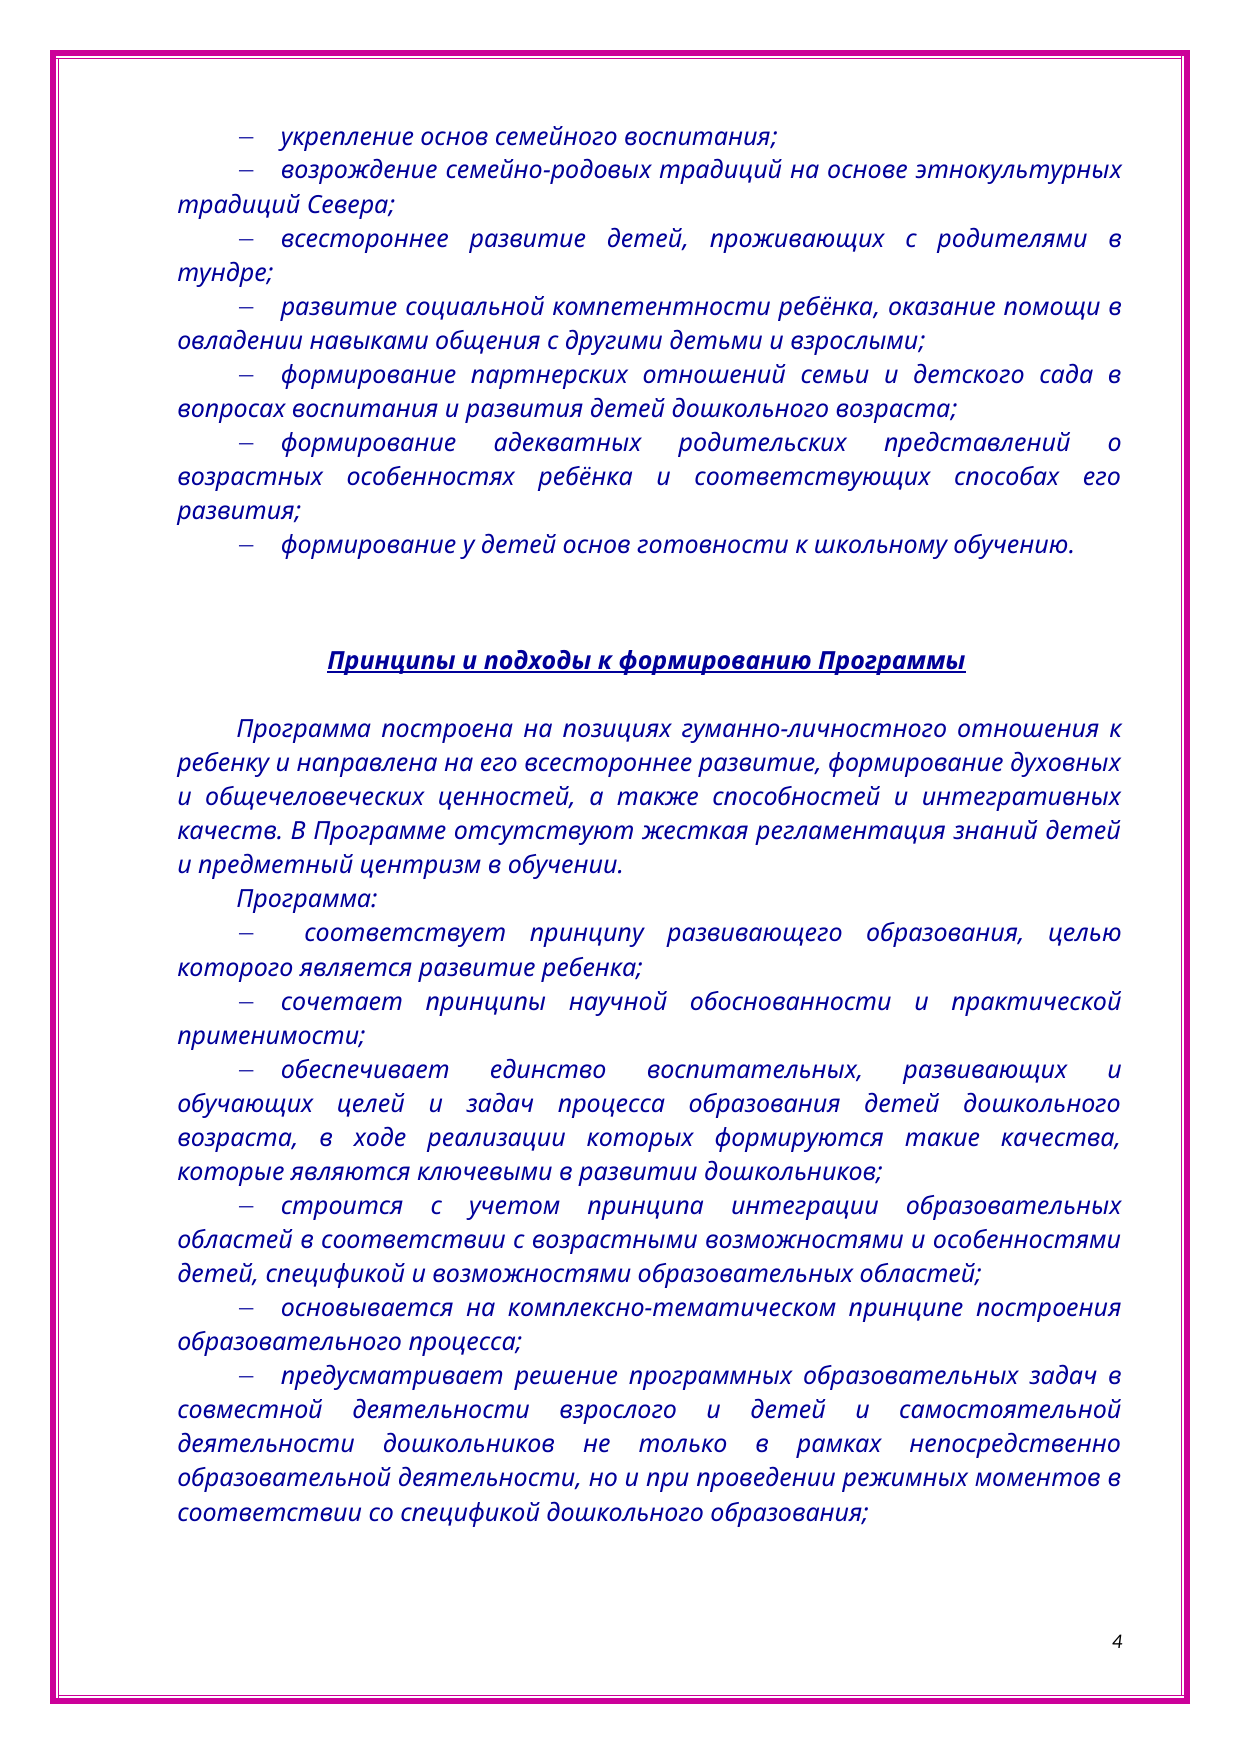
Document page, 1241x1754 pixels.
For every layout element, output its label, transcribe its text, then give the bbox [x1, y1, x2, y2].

list формирование партнерских отношений семьи и детского сада в вопросах воспитания и развития детей дошкольного возраста; [177, 357, 1122, 425]
list основывается на комплексно-тематическом принципе построения образовательного процесса; [177, 1290, 1122, 1358]
list сочетает принципы научной обоснованности и практической применимости; [177, 983, 1122, 1051]
list формирование адекватных родительских представлений о возрастных особенностях ребёнка и соответствующих способах его развития; [177, 425, 1122, 527]
list формирование у детей основ готовности к школьному обучению. [177, 527, 1122, 561]
list соответствует принципу развивающего образования, целью которого является развитие ребенка; [177, 915, 1122, 983]
text Программа: [177, 881, 1122, 915]
list возрождение семейно-родовых традиций на основе этнокультурных традиций Севера; [177, 152, 1122, 220]
list развитие социальной компетентности ребёнка, оказание помощи в овладении навыками общения с другими детьми и взрослыми; [177, 288, 1122, 357]
list всестороннее развитие детей, проживающих с родителями в тундре; [177, 220, 1122, 288]
list обеспечивает единство воспитательных, развивающих и обучающих целей и задач процесса образования детей дошкольного возраста, в ходе реализации которых формируются такие качества, которые являются ключевыми в развитии дошкольников; [177, 1051, 1122, 1188]
list укрепление основ семейного воспитания; [177, 118, 1122, 152]
text Программа построена на позициях гуманно-личностного отношения к ребенку и направлена на его всестороннее развитие, формирование духовных и общечеловеческих ценностей, а также способностей и интегративных качеств. В Программе отсутствуют жесткая регламентация знаний детей и предметный центризм в обучении. [177, 711, 1122, 881]
list строится с учетом принципа интеграции образовательных областей в соответствии с возрастными возможностями и особенностями детей, спецификой и возможностями образовательных областей; [177, 1188, 1122, 1290]
list Принципы и подходы к формированию Программы [327, 643, 1122, 677]
list предусматривает решение программных образовательных задач в совместной деятельности взрослого и детей и самостоятельной деятельности дошкольников не только в рамках непосредственно образовательной деятельности, но и при проведении режимных моментов в соответствии со спецификой дошкольного образования; [177, 1358, 1122, 1528]
